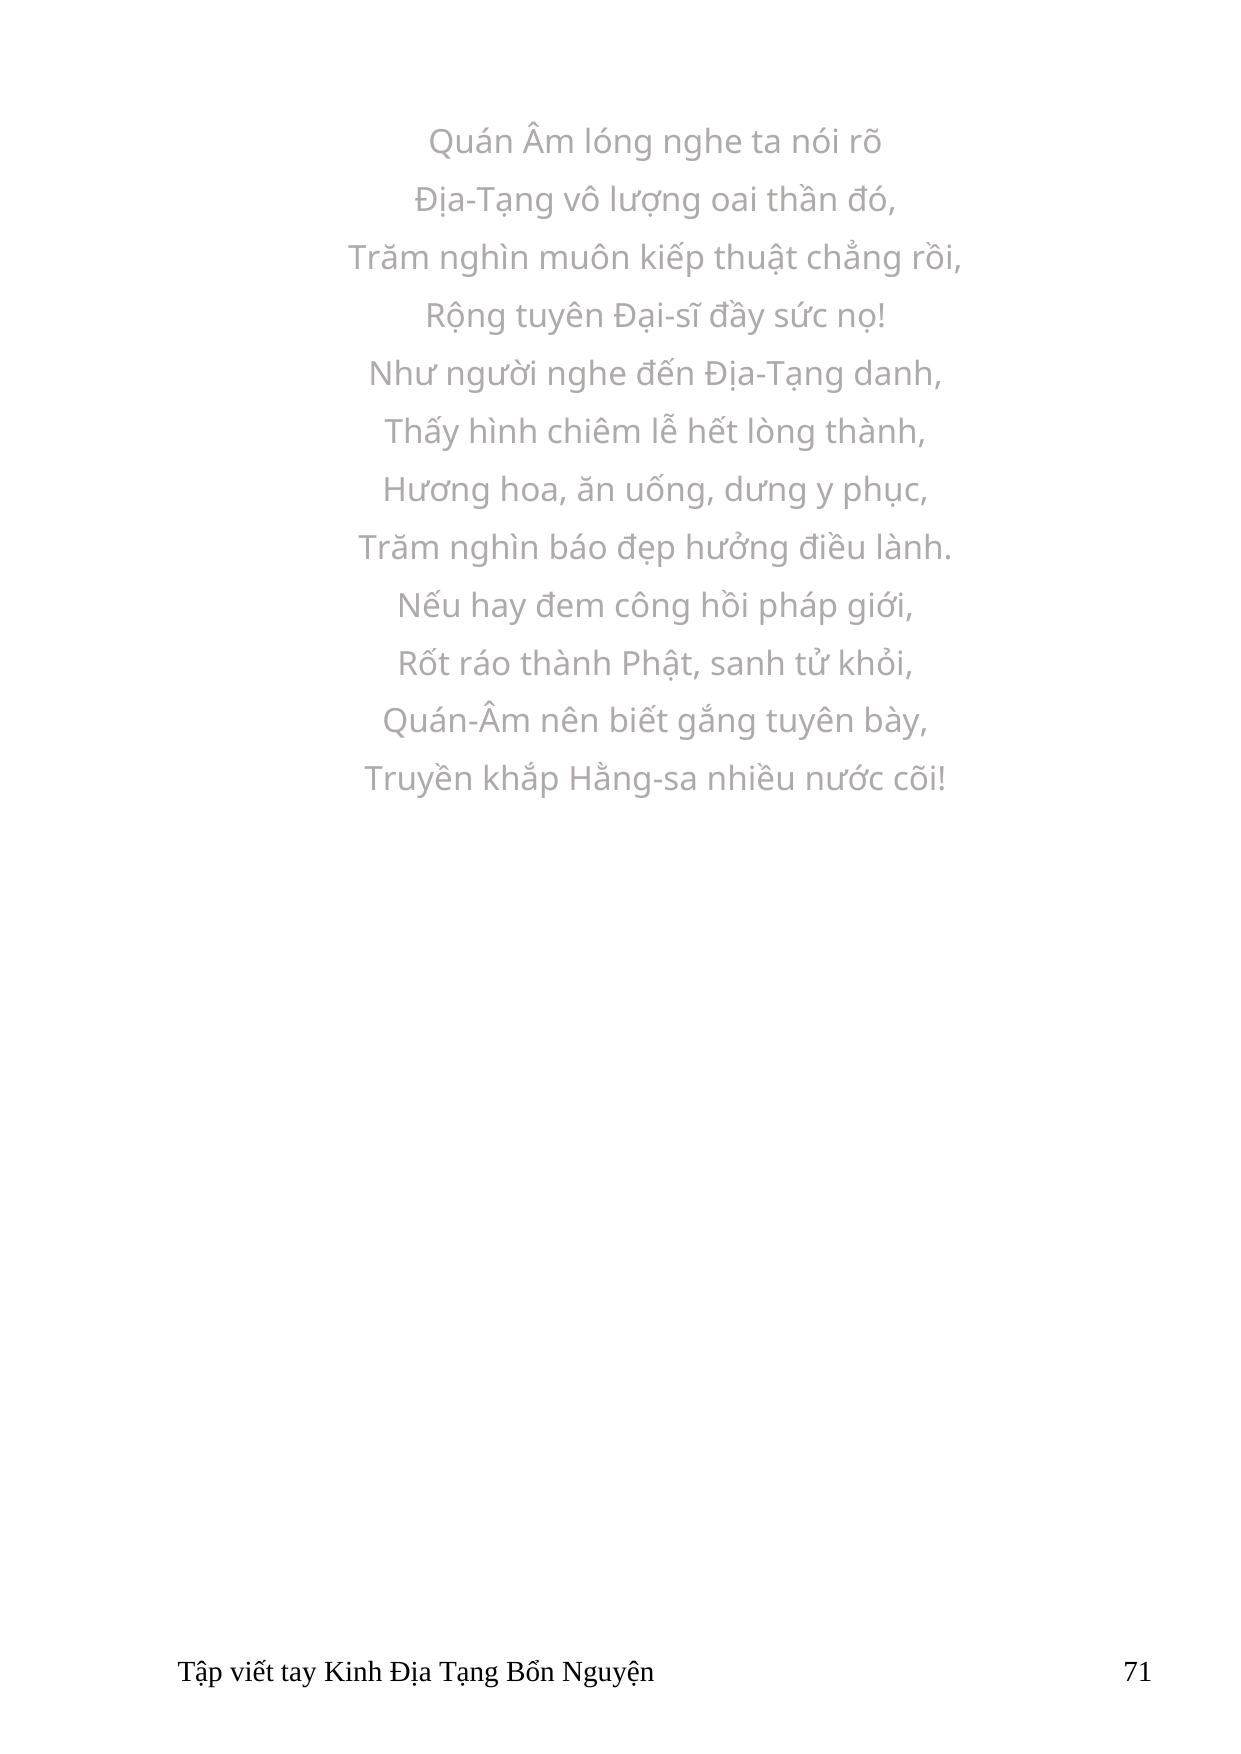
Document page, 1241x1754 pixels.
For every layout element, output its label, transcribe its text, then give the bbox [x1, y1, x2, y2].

text Nếu hay đem công hồi pháp giới, [177, 581, 1134, 627]
text Trăm nghìn báo đẹp hưởng điều lành. [177, 523, 1134, 569]
text Ðịa-Tạng vô lượng oai thần đó, [177, 176, 1134, 221]
text Rộng tuyên Ðại-sĩ đầy sức nọ! [177, 292, 1134, 337]
text Rốt ráo thành Phật, sanh tử khỏi, [177, 639, 1134, 685]
text Quán Âm lóng nghe ta nói rõ [177, 118, 1134, 163]
text Quán-Âm nên biết gắng tuyên bày, [177, 697, 1134, 743]
text Như người nghe đến Ðịa-Tạng danh, [177, 350, 1134, 395]
text Truyền khắp Hằng-sa nhiều nước cõi! [177, 755, 1134, 801]
text Thấy hình chiêm lễ hết lòng thành, [177, 408, 1134, 453]
text Trăm nghìn muôn kiếp thuật chẳng rồi, [177, 234, 1134, 279]
text Hương hoa, ăn uống, dưng y phục, [177, 466, 1134, 511]
